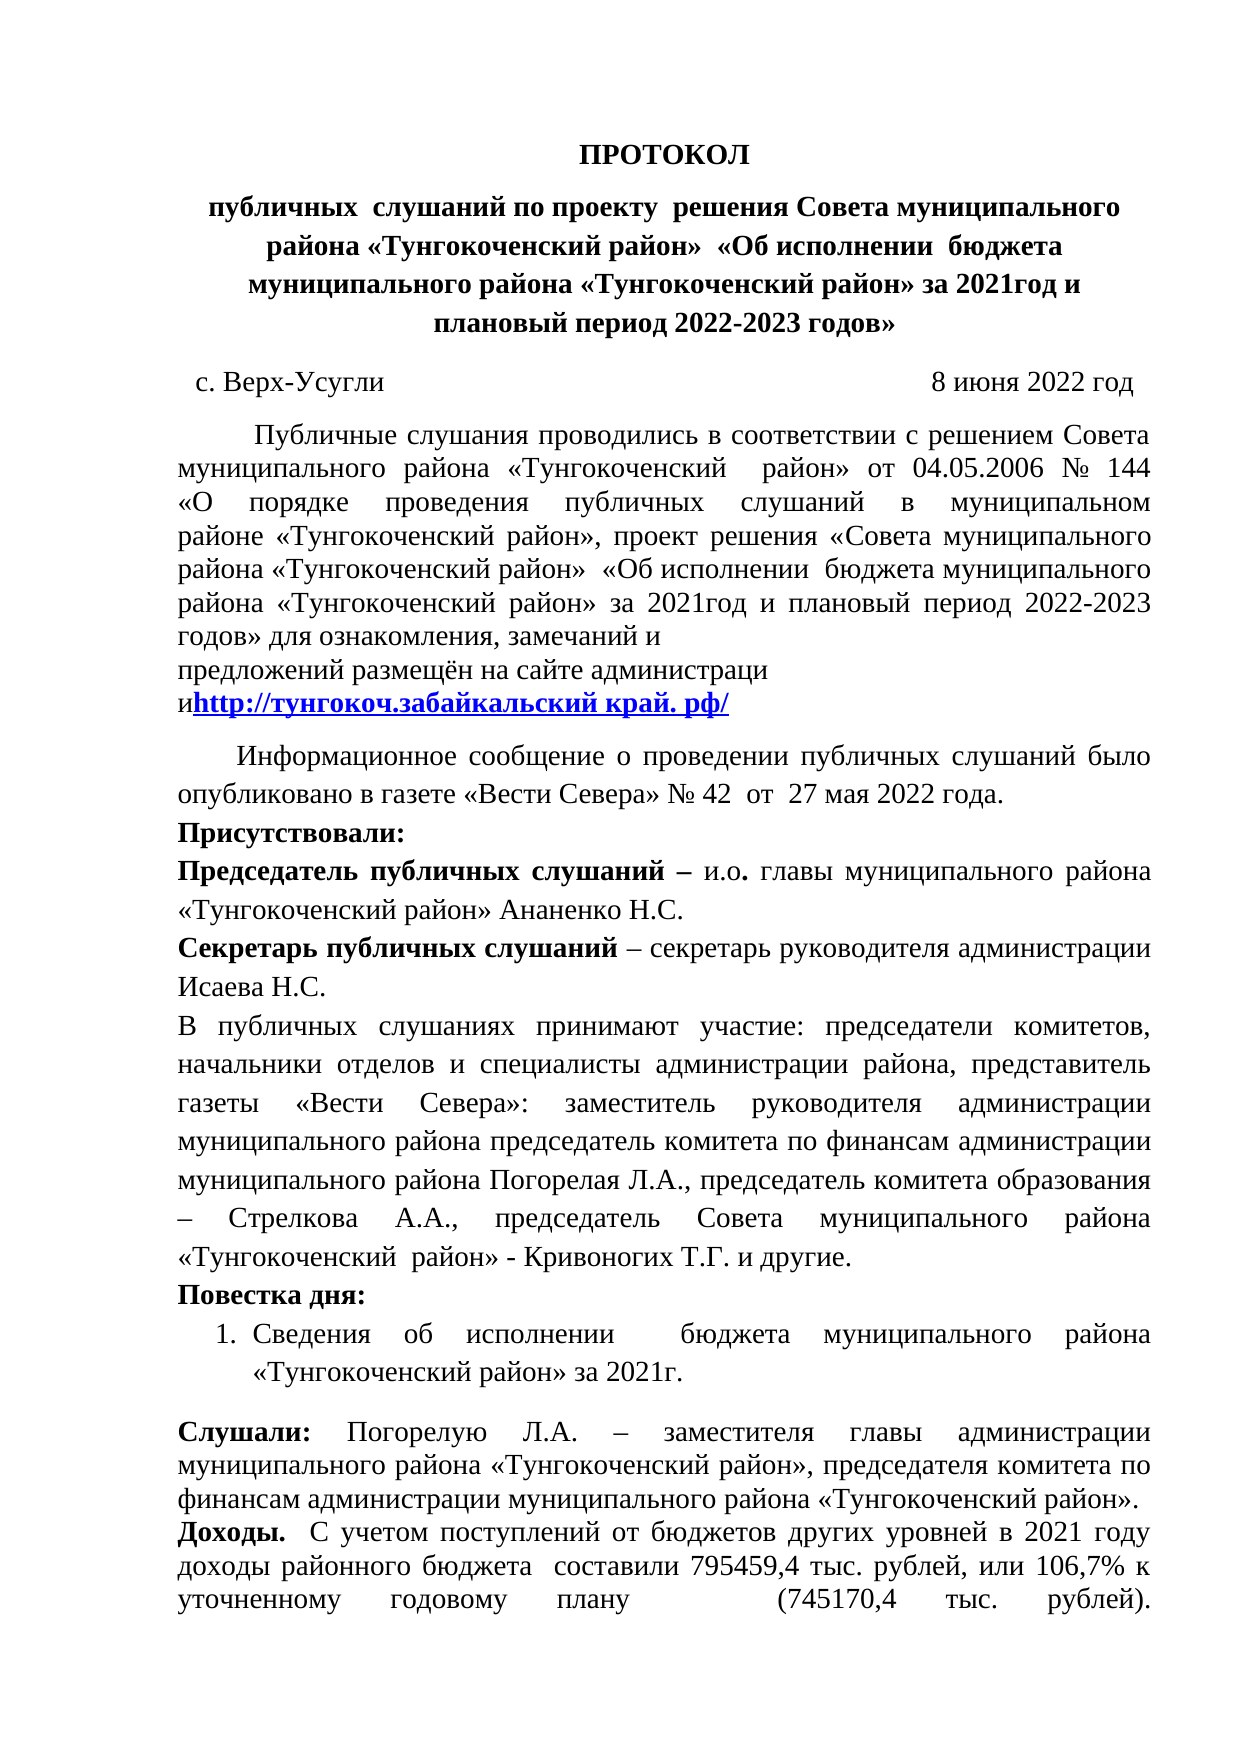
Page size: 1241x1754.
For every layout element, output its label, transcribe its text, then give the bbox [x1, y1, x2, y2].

text Секретарь публичных слушаний – секретарь руководителя администрации Исаева Н.С. [177, 931, 1152, 1003]
text Информационное сообщение о проведении публичных слушаний было опубликовано в газете «Вести Севера» № 42 от 27 мая 2022 года. [177, 738, 1152, 810]
text ПРОТОКОЛ [177, 137, 1152, 171]
text Присутствовали: [177, 815, 1152, 848]
list Сведения об исполнении бюджета муниципального района «Тунгокоченский район» за 2021г. [215, 1316, 1152, 1388]
text Председатель публичных слушаний – и.о. главы муниципального района «Тунгокоченский район» Ананенко Н.С. [177, 853, 1152, 926]
text В публичных слушаниях принимают участие: председатели комитетов, начальники отделов и специалисты администрации района, представитель газеты «Вести Севера»: заместитель руководителя администрации муниципального района председатель комитета по финансам администрации муниципального района Погорелая Л.А., председатель комитета образования – Стрелкова А.А., председатель Совета муниципального района «Тунгокоченский район» - Кривоногих Т.Г. и другие. [177, 1008, 1152, 1272]
text Слушали: Погорелую Л.А. – заместителя главы администрации муниципального района «Тунгокоченский район», председателя комитета по финансам администрации муниципального района «Тунгокоченский район». [177, 1414, 1152, 1514]
text Публичные слушания проводились в соответствии с решением Совета муниципального района «Тунгокоченский район» от 04.05.2006 № 144 «О порядке проведения публичных слушаний в муниципальном районе «Тунгокоченский район», проект решения «Совета муниципального района «Тунгокоченский район» «Об исполнении бюджета муниципального района «Тунгокоченский район» за 2021год и плановый период 2022-2023 годов» для ознакомления, замечаний и предложений размещён на сайте администрацииhttp://тунгокоч.забайкальский край. рф/ [177, 417, 1152, 719]
text с. Верх-Усугли 8 июня 2022 год [177, 364, 1152, 398]
text публичных слушаний по проекту решения Совета муниципального района «Тунгокоченский район» «Об исполнении бюджета муниципального района «Тунгокоченский район» за 2021год и плановый период 2022-2023 годов» [177, 189, 1152, 339]
text Повестка дня: [177, 1277, 1152, 1311]
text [177, 1514, 1152, 1615]
